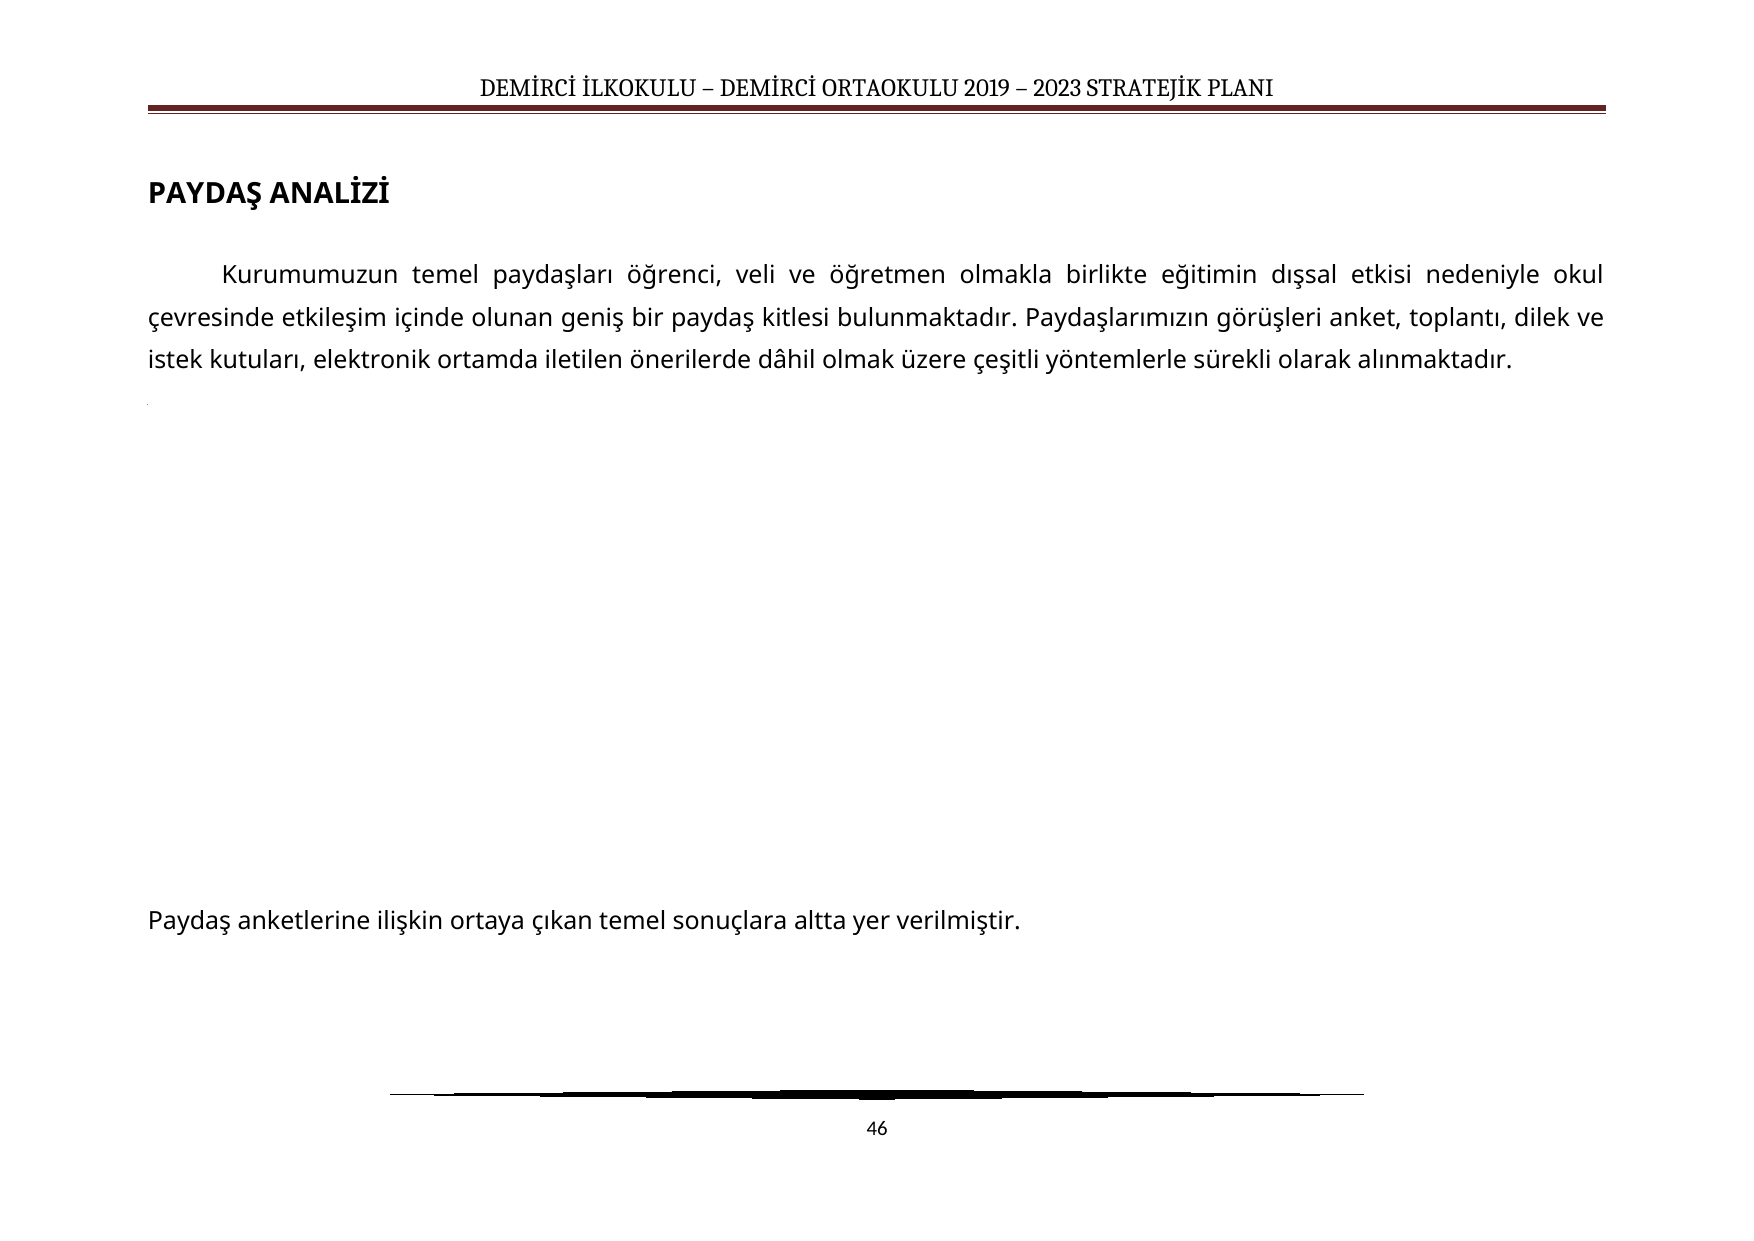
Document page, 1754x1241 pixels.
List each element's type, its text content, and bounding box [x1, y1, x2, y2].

subtitle PAYDAŞ ANALİZİ [148, 173, 1606, 212]
text Kurumumuzun temel paydaşları öğrenci, veli ve öğretmen olmakla birlikte eğitimin dışsal etkisi nedeniyle okul çevresinde etkileşim içinde olunan geniş bir paydaş kitlesi bulunmaktadır. Paydaşlarımızın görüşleri anket, toplantı, dilek ve istek kutuları, elektronik ortamda iletilen önerilerde dâhil olmak üzere çeşitli yöntemlerle sürekli olarak alınmaktadır. [148, 257, 1606, 376]
text Paydaş anketlerine ilişkin ortaya çıkan temel sonuçlara altta yer verilmiştir. [148, 902, 1606, 936]
